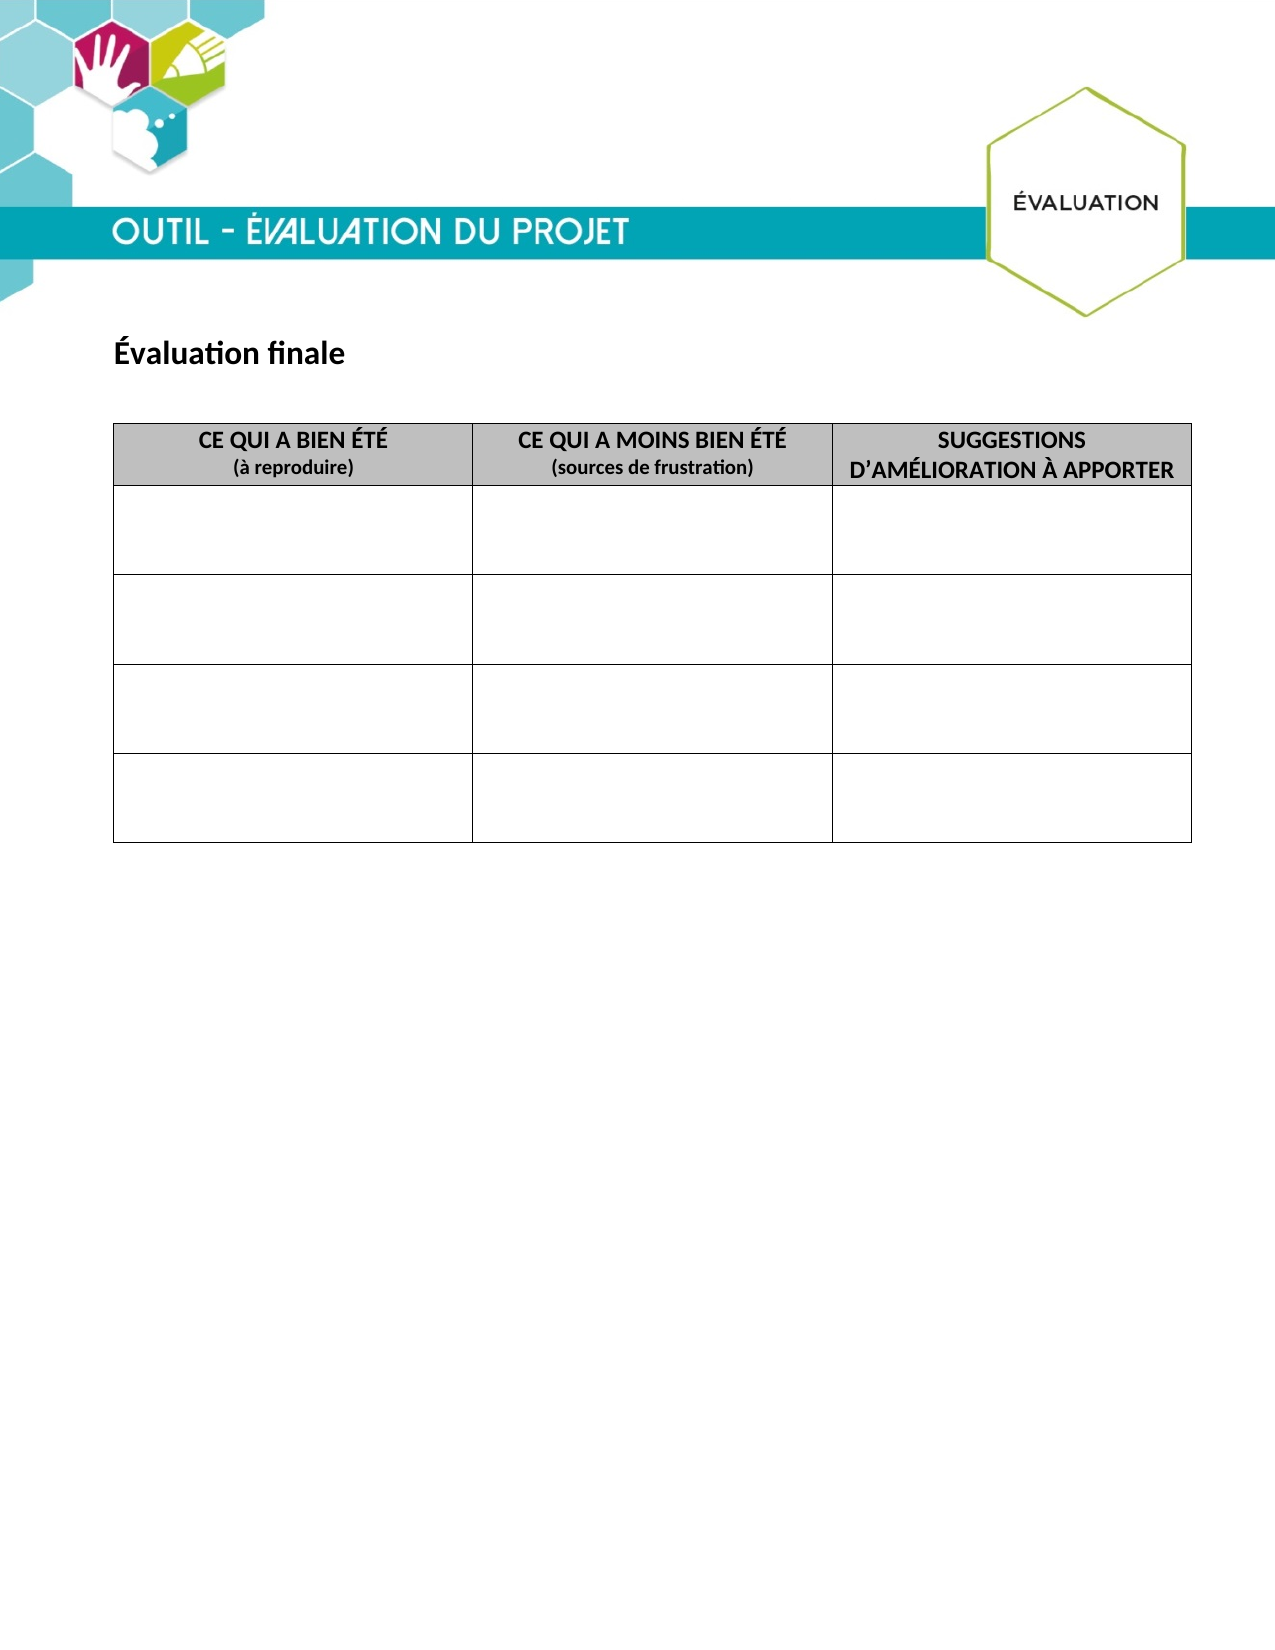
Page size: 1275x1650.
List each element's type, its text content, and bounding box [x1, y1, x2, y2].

table_cell [833, 575, 1191, 664]
text Évaluation finale [114, 332, 1087, 373]
table_cell [114, 486, 472, 574]
table_cell [473, 665, 832, 753]
table_cell [833, 665, 1191, 753]
table_cell [833, 486, 1191, 574]
table_cell [473, 754, 832, 842]
table_cell [114, 575, 472, 664]
table_header CE QUI A MOINS BIEN ÉTÉ (sources de frustration) [473, 424, 832, 485]
table_cell [833, 754, 1191, 842]
table_cell [114, 665, 472, 753]
picture [0, 0, 1275, 321]
table_cell [473, 575, 832, 664]
table_header SUGGESTIONS D’AMÉLIORATION À APPORTER [833, 424, 1191, 485]
table_cell [114, 754, 472, 842]
table_header CE QUI A BIEN ÉTÉ (à reproduire) [114, 424, 472, 485]
table_cell [473, 486, 832, 574]
